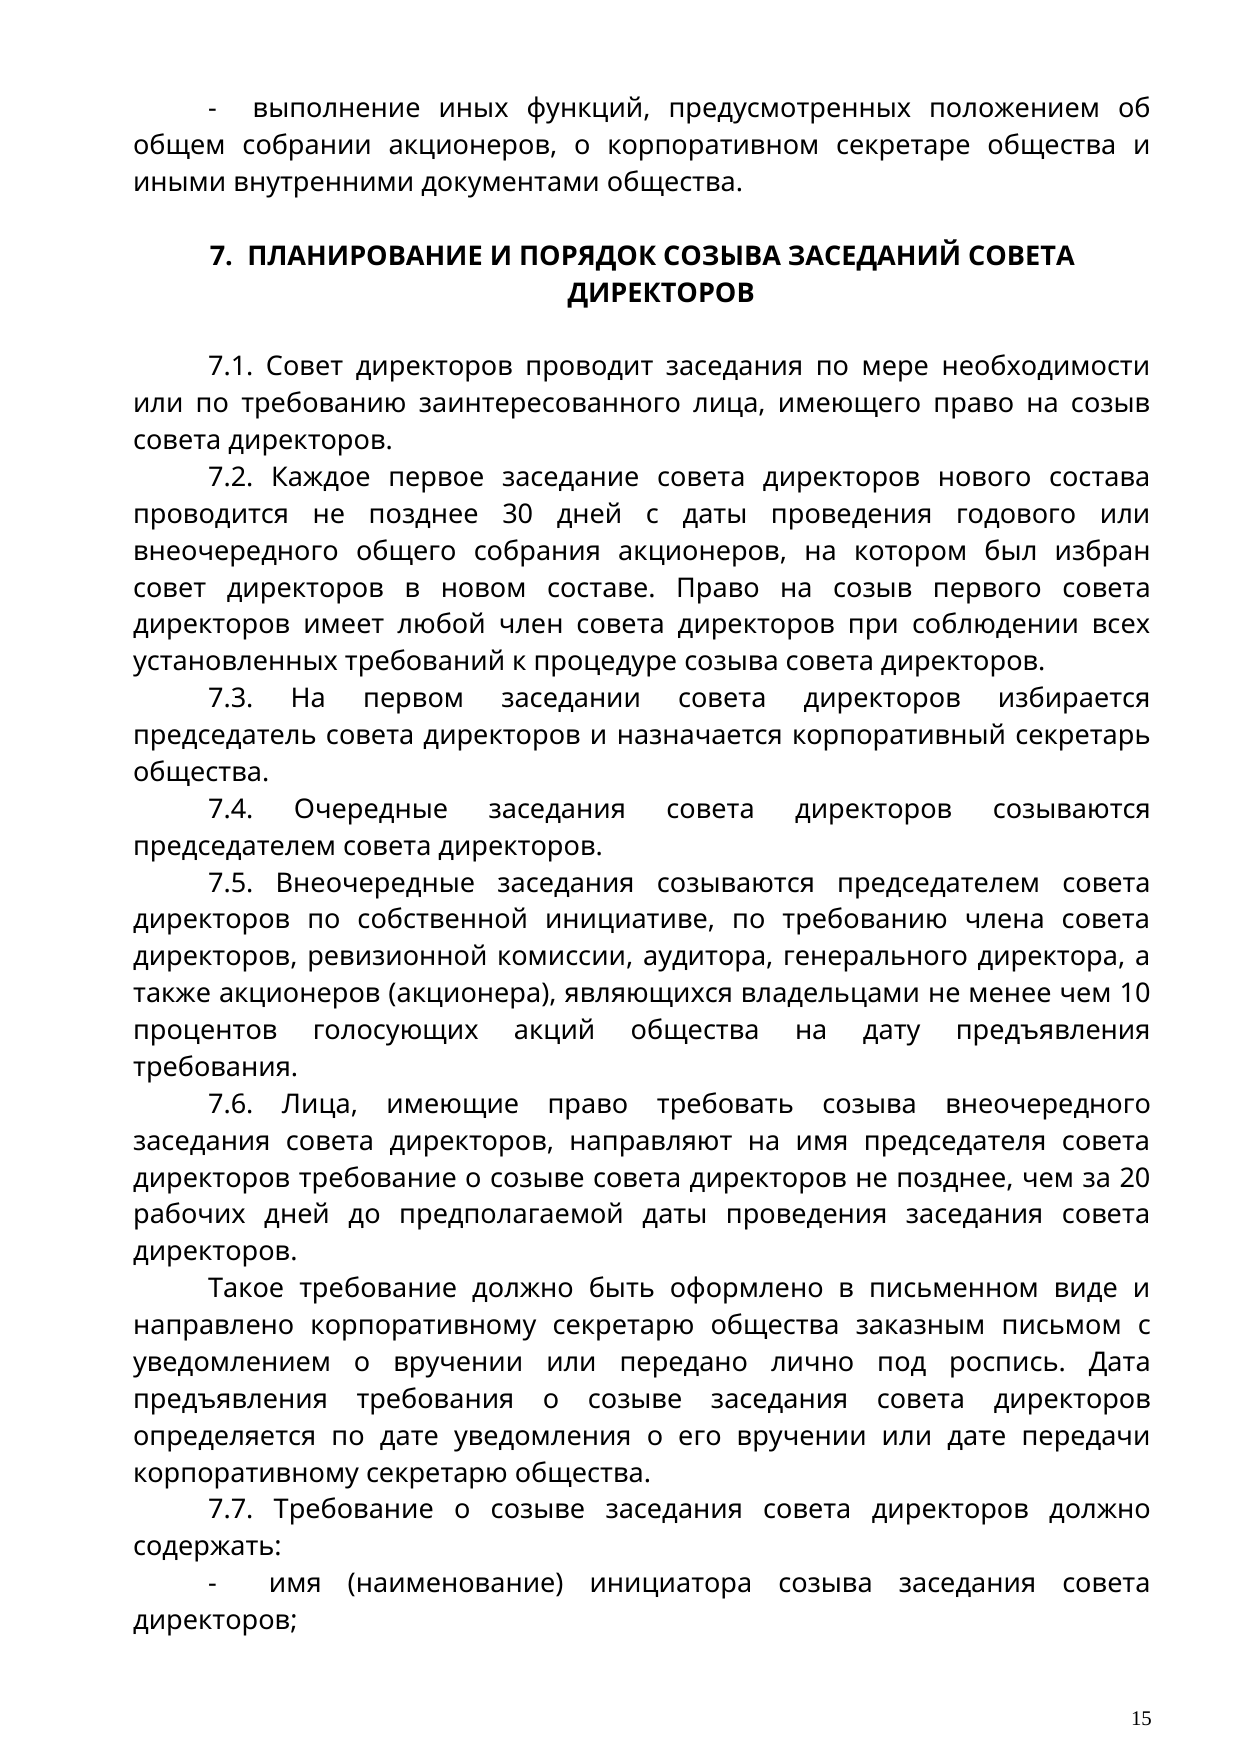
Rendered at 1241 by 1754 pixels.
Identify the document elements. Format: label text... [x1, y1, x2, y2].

text 7.7. Требование о созыве заседания совета директоров должно содержать: [133, 1490, 1152, 1564]
text 7.6. Лица, имеющие право требовать созыва внеочередного заседания совета директоров, направляют на имя председателя совета директоров требование о созыве совета директоров не позднее, чем за 20 рабочих дней до предполагаемой даты проведения заседания совета директоров. [133, 1084, 1152, 1269]
subtitle ПЛАНИРОВАНИЕ И ПОРЯДОК СОЗЫВА ЗАСЕДАНИЙ СОВЕТА ДИРЕКТОРОВ [133, 236, 1152, 310]
text - имя (наименование) инициатора созыва заседания совета директоров; [133, 1564, 1152, 1637]
text - выполнение иных функций, предусмотренных положением об общем собрании акционеров, о корпоративном секретаре общества и иными внутренними документами общества. [133, 89, 1152, 199]
text 7.3. На первом заседании совета директоров избирается председатель совета директоров и назначается корпоративный секретарь общества. [133, 679, 1152, 789]
text Такое требование должно быть оформлено в письменном виде и направлено корпоративному секретарю общества заказным письмом с уведомлением о вручении или передано лично под роспись. Дата предъявления требования о созыве заседания совета директоров определяется по дате уведомления о его вручении или дате передачи корпоративному секретарю общества. [133, 1269, 1152, 1490]
text 7.1. Совет директоров проводит заседания по мере необходимости или по требованию заинтересованного лица, имеющего право на созыв совета директоров. [133, 347, 1152, 457]
text 7.4. Очередные заседания совета директоров созываются председателем совета директоров. [133, 789, 1152, 863]
text 7.2. Каждое первое заседание совета директоров нового состава проводится не позднее 30 дней с даты проведения годового или внеочередного общего собрания акционеров, на котором был избран совет директоров в новом составе. Право на созыв первого совета директоров имеет любой член совета директоров при соблюдении всех установленных требований к процедуре созыва совета директоров. [133, 457, 1152, 679]
text 7.5. Внеочередные заседания созываются председателем совета директоров по собственной инициативе, по требованию члена совета директоров, ревизионной комиссии, аудитора, генерального директора, а также акционеров (акционера), являющихся владельцами не менее чем 10 процентов голосующих акций общества на дату предъявления требования. [133, 863, 1152, 1084]
